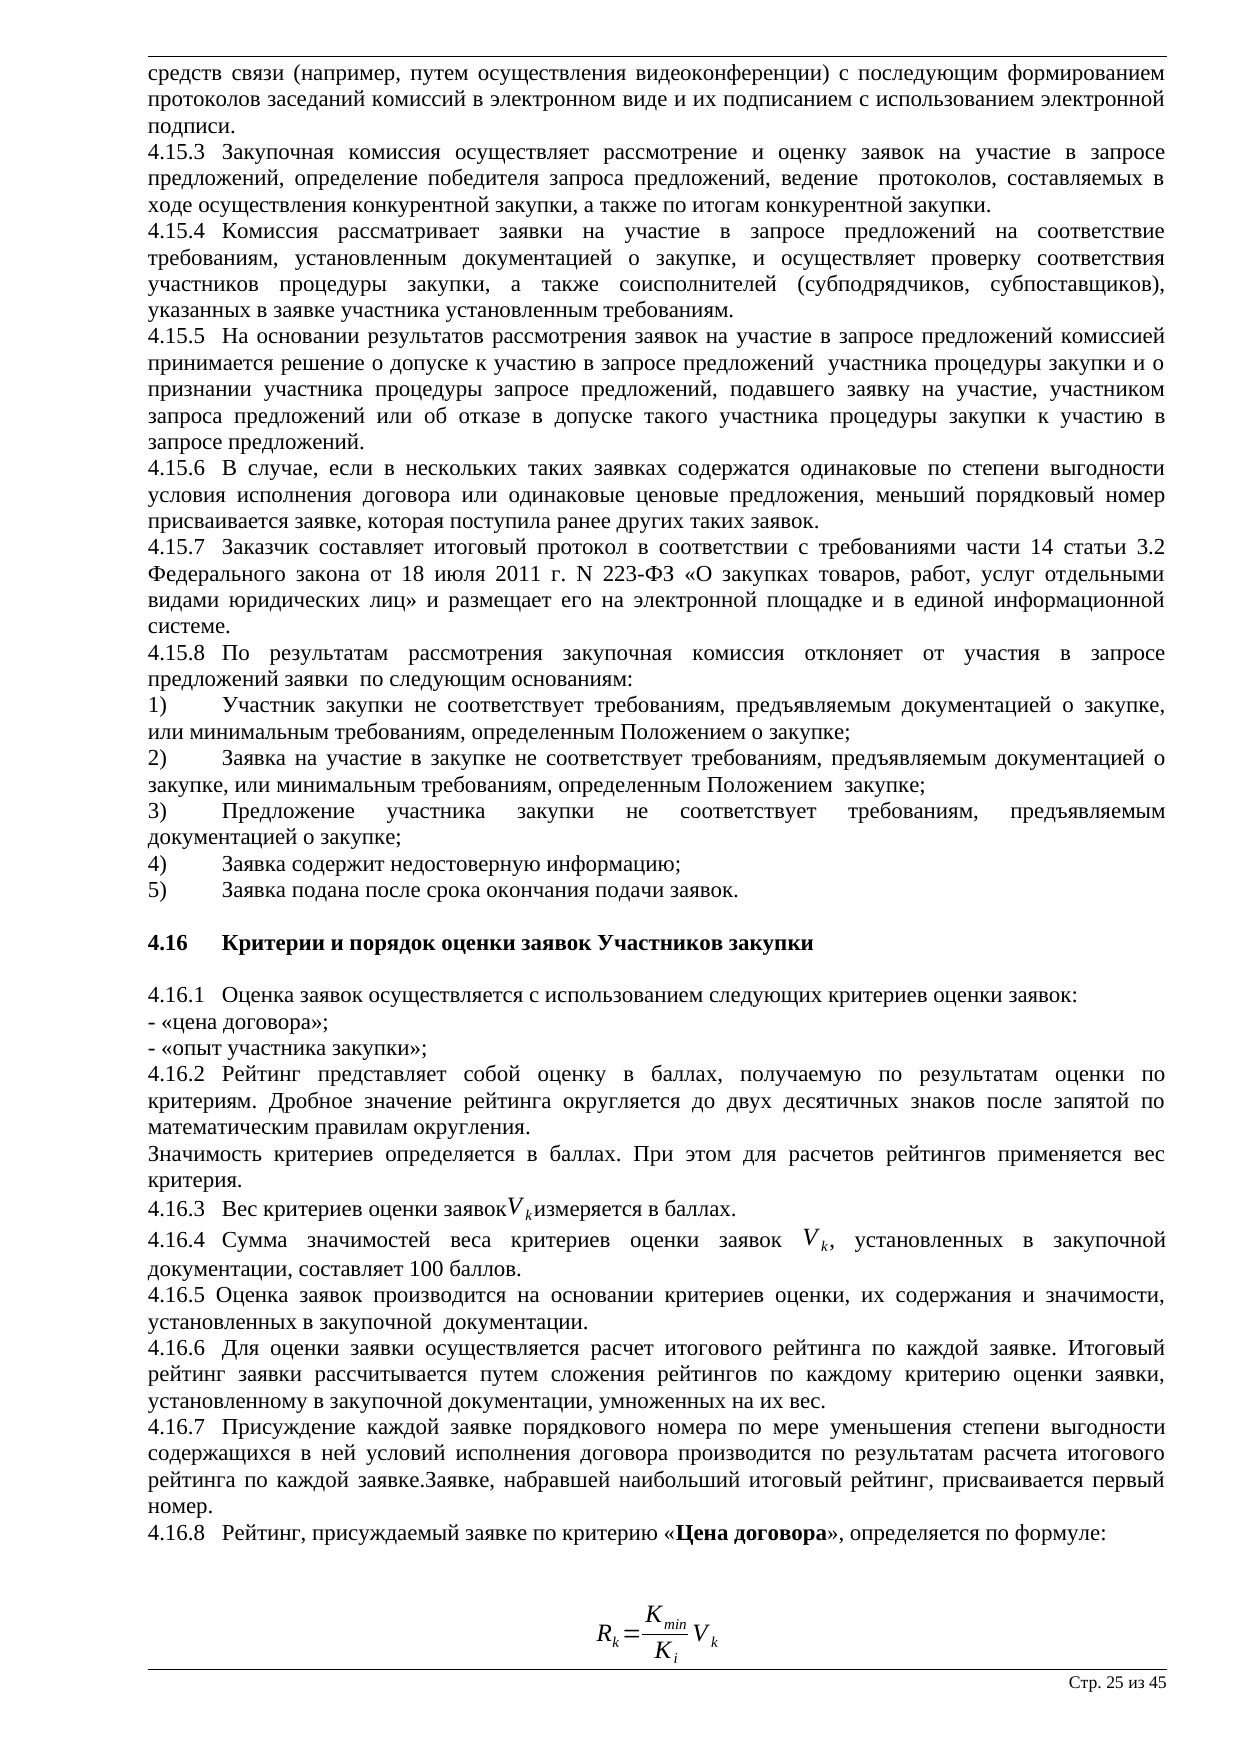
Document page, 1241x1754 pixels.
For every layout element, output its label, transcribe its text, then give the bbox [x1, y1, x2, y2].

list Критерии и порядок оценки заявок Участников закупки [148, 929, 1167, 955]
text 4.16.1 Оценка заявок осуществляется с использованием следующих критериев оценки заявок: [148, 981, 1167, 1008]
text 2) Заявка на участие в закупке не соответствует требованиям, предъявляемым документацией о закупке, или минимальным требованиям, определенным Положением закупке; [148, 744, 1167, 797]
text Значимость критериев определяется в баллах. При этом для расчетов рейтингов применяется вес критерия. [148, 1139, 1167, 1192]
text - «цена договора»; [148, 1008, 1167, 1034]
text 4.16.2 Рейтинг представляет собой оценку в баллах, получаемую по результатам оценки по критериям. Дробное значение рейтинга округляется до двух десятичных знаков после запятой по математическим правилам округления. [148, 1061, 1167, 1139]
text - «опыт участника закупки»; [148, 1034, 1167, 1061]
text 4.16.7 Присуждение каждой заявке порядкового номера по мере уменьшения степени выгодности содержащихся в ней условий исполнения договора производится по результатам расчета итогового рейтинга по каждой заявке.Заявке, набравшей наибольший итоговый рейтинг, присваивается первый номер. [148, 1413, 1167, 1518]
text 4.16.8 Рейтинг, присуждаемый заявке по критерию «Цена договора», определяется по формуле: [148, 1518, 1167, 1546]
text 4.15.6 В случае, если в нескольких таких заявках содержатся одинаковые по степени выгодности условия исполнения договора или одинаковые ценовые предложения, меньший порядковый номер присваивается заявке, которая поступила ранее других таких заявок. [148, 454, 1167, 533]
text 5) Заявка подана после срока окончания подачи заявок. [148, 876, 1167, 902]
text 4.15.5 На основании результатов рассмотрения заявок на участие в запросе предложений комиссией принимается решение о допуске к участию в запросе предложений участника процедуры закупки и о признании участника процедуры запросе предложений, подавшего заявку на участие, участником запроса предложений или об отказе в допуске такого участника процедуры закупки к участию в запросе предложений. [148, 323, 1167, 454]
text 4.16.4 Сумма значимостей веса критериев оценки заявок , установленных в закупочной документации, составляет 100 баллов. [148, 1224, 1167, 1281]
text 4.15.3 Закупочная комиссия осуществляет рассмотрение и оценку заявок на участие в запросе предложений, определение победителя запроса предложений, ведение протоколов, составляемых в ходе осуществления конкурентной закупки, а также по итогам конкурентной закупки. [148, 138, 1167, 217]
text 4) Заявка содержит недостоверную информацию; [148, 850, 1167, 876]
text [148, 59, 1167, 138]
text 4.16.6 Для оценки заявки осуществляется расчет итогового рейтинга по каждой заявке. Итоговый рейтинг заявки рассчитывается путем сложения рейтингов по каждому критерию оценки заявки, установленному в закупочной документации, умноженных на их вес. [148, 1334, 1167, 1413]
text 4.15.4 Комиссия рассматривает заявки на участие в запросе предложений на соответствие требованиям, установленным документацией о закупке, и осуществляет проверку соответствия участников процедуры закупки, а также соисполнителей (субподрядчиков, субпоставщиков), указанных в заявке участника установленным требованиям. [148, 217, 1167, 323]
text 4.15.7 Заказчик составляет итоговый протокол в соответствии с требованиями части 14 статьи 3.2 Федерального закона от 18 июля 2011 г. N 223-ФЗ «О закупках товаров, работ, услуг отдельными видами юридических лиц» и размещает его на электронной площадке и в единой информационной системе. [148, 533, 1167, 639]
text 4.16.5 Оценка заявок производится на основании критериев оценки, их содержания и значимости, установленных в закупочной документации. [148, 1281, 1167, 1334]
text 1) Участник закупки не соответствует требованиям, предъявляемым документацией о закупке, или минимальным требованиям, определенным Положением о закупке; [148, 692, 1167, 744]
text 4.15.8 По результатам рассмотрения закупочная комиссия отклоняет от участия в запросе предложений заявки по следующим основаниям: [148, 639, 1167, 692]
text 4.16.3 Вес критериев оценки заявокизмеряется в баллах. [148, 1192, 1167, 1224]
text 3) Предложение участника закупки не соответствует требованиям, предъявляемым документацией о закупке; [148, 797, 1167, 850]
